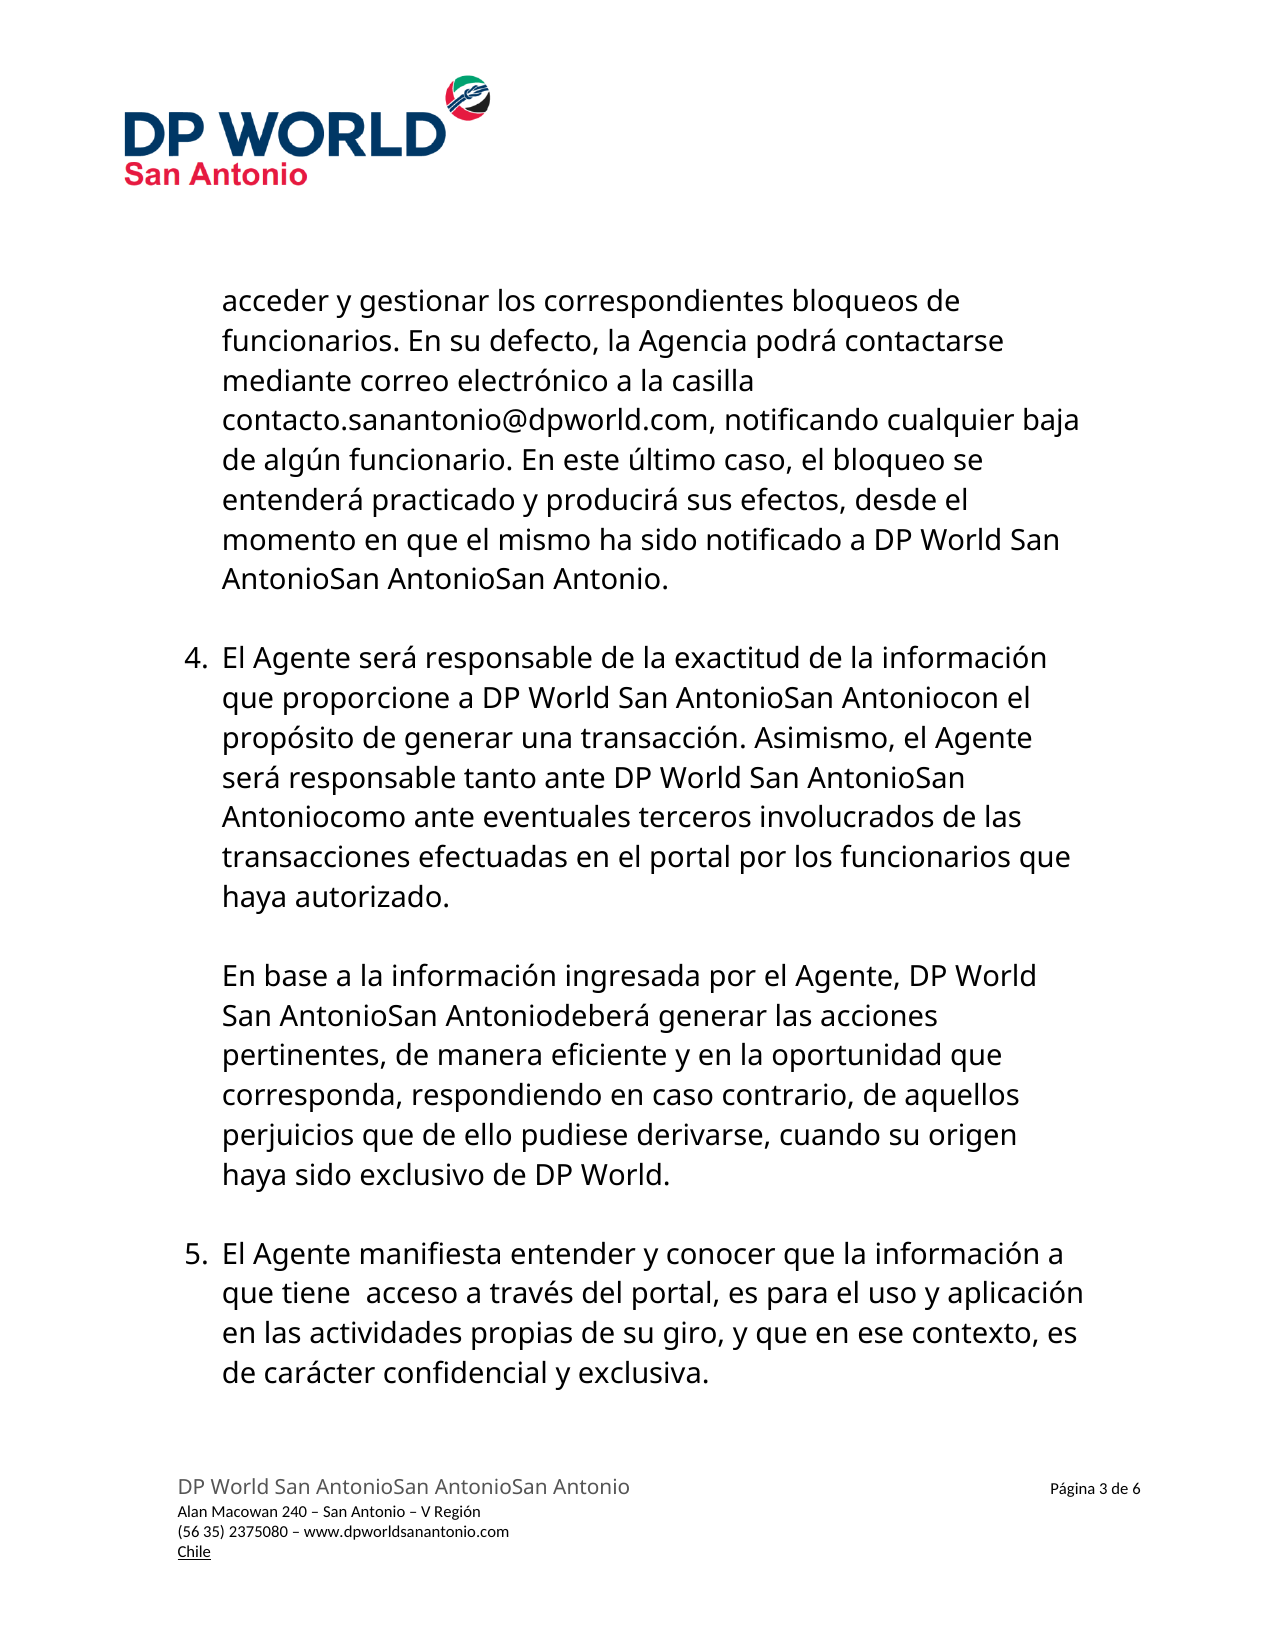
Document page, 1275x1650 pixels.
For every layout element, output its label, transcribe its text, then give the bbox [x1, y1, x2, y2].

text En base a la información ingresada por el Agente, DP World San AntonioSan Antoniodeberá generar las acciones pertinentes, de manera eficiente y en la oportunidad que corresponda, respondiendo en caso contrario, de aquellos perjuicios que de ello pudiese derivarse, cuando su origen haya sido exclusivo de DP World. [222, 955, 1090, 1193]
list El Agente será responsable de la exactitud de la información que proporcione a DP World San AntonioSan Antoniocon el propósito de generar una transacción. Asimismo, el Agente será responsable tanto ante DP World San AntonioSan Antoniocomo ante eventuales terceros involucrados de las transacciones efectuadas en el portal por los funcionarios que haya autorizado. [184, 638, 1090, 916]
list El Agente manifiesta entender y conocer que la información a que tiene acceso a través del portal, es para el uso y aplicación en las actividades propias de su giro, y que en ese contexto, es de carácter confidencial y exclusiva. [184, 1233, 1090, 1392]
picture [118, 73, 492, 191]
